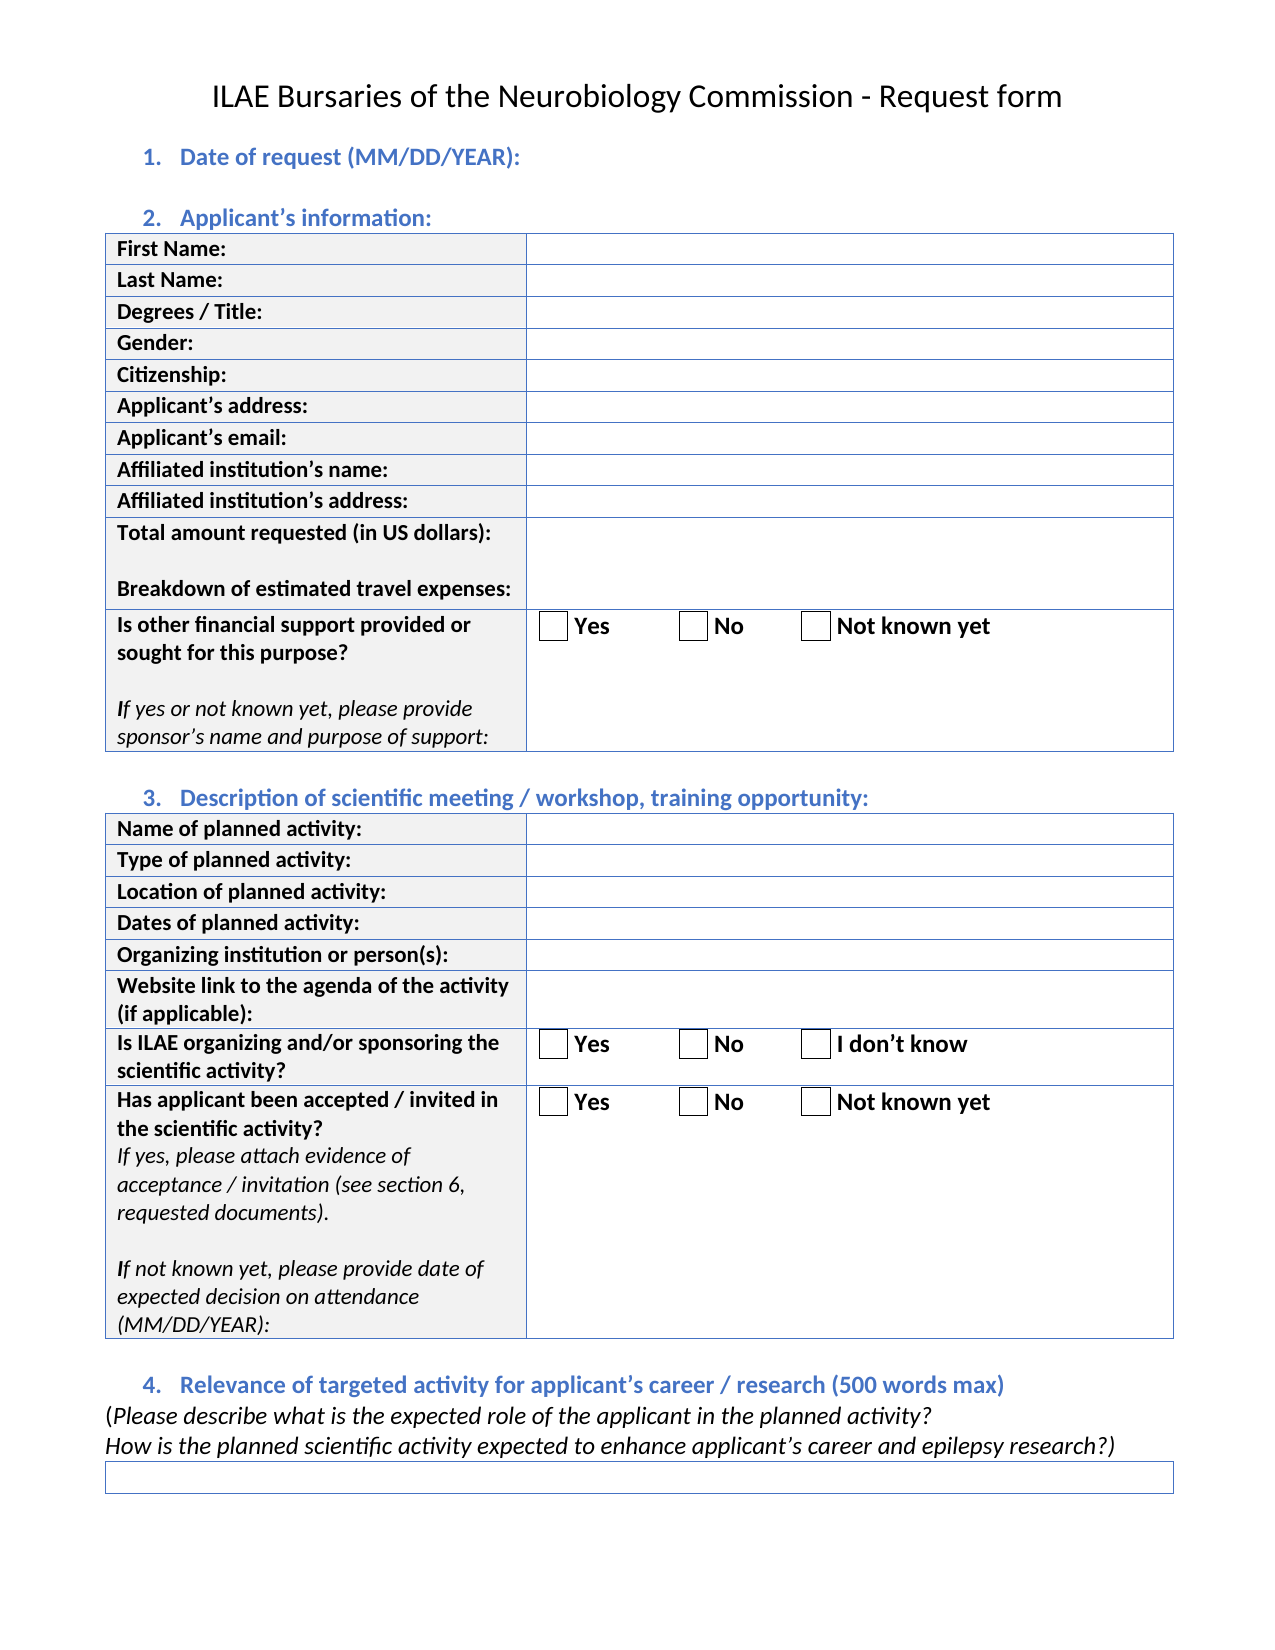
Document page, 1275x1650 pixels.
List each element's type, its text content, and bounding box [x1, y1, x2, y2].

list Relevance of targeted activity for applicant’s career / research (500 words max) [142, 1369, 1170, 1400]
table_cell Affiliated institution’s name: [106, 455, 526, 485]
table_cell [527, 486, 1173, 517]
table_cell [527, 265, 1173, 296]
table_cell Total amount requested (in US dollars): Breakdown of estimated travel expenses: [106, 518, 526, 609]
table_header First Name: [106, 234, 526, 264]
table_cell Is ILAE organizing and/or sponsoring the scientific activity? [106, 1029, 526, 1084]
table_cell Is other financial support provided or sought for this purpose? If yes or not known yet, please provide sponsor’s name and purpose of support: [106, 610, 526, 751]
list Date of request (MM/DD/YEAR): [142, 141, 1170, 172]
table_cell [527, 329, 1173, 359]
table_cell [527, 360, 1173, 391]
table_cell [527, 423, 1173, 454]
table_cell [527, 908, 1173, 939]
table_cell [527, 877, 1173, 907]
table_cell Yes No Not known yet [527, 610, 1173, 751]
table_cell Affiliated institution’s address: [106, 486, 526, 517]
table_cell Type of planned activity: [106, 845, 526, 876]
text (Please describe what is the expected role of the applicant in the planned activity? [105, 1400, 1170, 1430]
list Description of scientific meeting / workshop, training opportunity: [142, 782, 1170, 813]
table_cell Last Name: [106, 265, 526, 296]
table_header [527, 814, 1173, 844]
table_cell Yes No I don’t know [527, 1029, 1173, 1084]
table_cell [527, 940, 1173, 970]
table_header Name of planned activity: [106, 814, 526, 844]
table_cell Location of planned activity: [106, 877, 526, 907]
table_cell Applicant’s address: [106, 392, 526, 422]
table_cell [527, 971, 1173, 1027]
table_cell Website link to the agenda of the activity (if applicable): [106, 971, 526, 1027]
table_cell Gender: [106, 329, 526, 359]
table_cell Degrees / Title: [106, 297, 526, 327]
table_cell Yes No Not known yet [527, 1086, 1173, 1338]
table_cell [527, 518, 1173, 609]
table_cell Citizenship: [106, 360, 526, 391]
table_cell [527, 845, 1173, 876]
table_cell Has applicant been accepted / invited in the scientific activity? If yes, please attach evidence of acceptance / invitation (see section 6, requested documents). If not known yet, please provide date of expected decision on attendance (MM/DD/YEAR): [106, 1086, 526, 1338]
table_header [106, 1462, 1173, 1492]
text How is the planned scientific activity expected to enhance applicant’s career and epilepsy research?) [105, 1430, 1170, 1461]
table_cell Applicant’s email: [106, 423, 526, 454]
table_cell [527, 392, 1173, 422]
table_cell [527, 455, 1173, 485]
list Applicant’s information: [142, 202, 1170, 233]
table_cell [527, 297, 1173, 327]
table_cell Dates of planned activity: [106, 908, 526, 939]
table_cell Organizing institution or person(s): [106, 940, 526, 970]
table_header [527, 234, 1173, 264]
